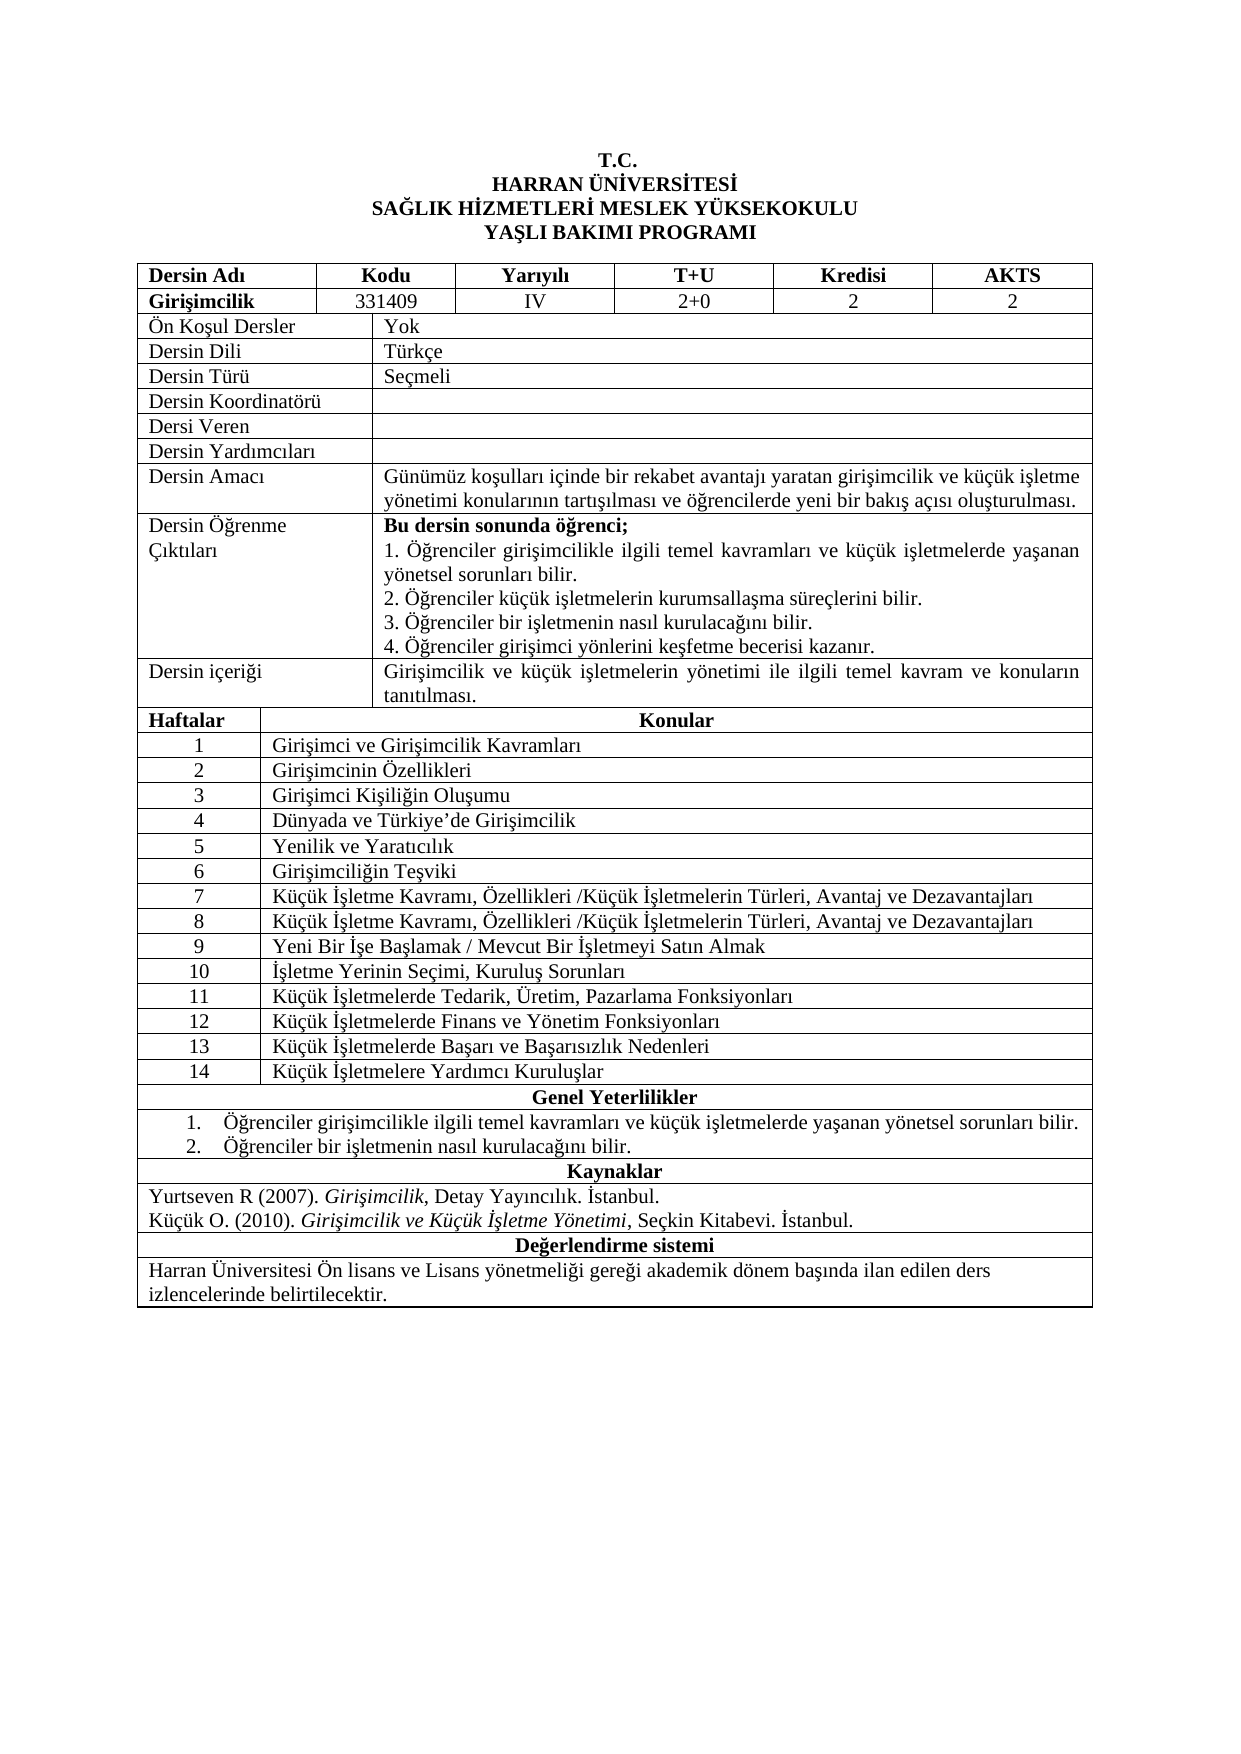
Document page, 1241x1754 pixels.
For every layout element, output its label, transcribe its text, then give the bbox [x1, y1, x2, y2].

table_cell Konular [261, 708, 1092, 732]
table_cell Yok [373, 314, 1092, 338]
table_cell 3 [138, 783, 260, 807]
table_cell 14 [138, 1060, 260, 1083]
table_cell Girişimcilik [138, 289, 316, 313]
text T.C. [148, 148, 1093, 172]
table_cell Girişimcinin Özellikleri [261, 758, 1092, 782]
table_cell 7 [138, 884, 260, 908]
table_cell Küçük İşletme Kavramı, Özellikleri /Küçük İşletmelerin Türleri, Avantaj ve Dezavantajları [261, 909, 1092, 933]
table_cell 8 [138, 909, 260, 933]
table_cell 2 [138, 758, 260, 782]
table_cell 4 [138, 809, 260, 832]
table_cell 2+0 [615, 289, 773, 313]
table_cell Kaynaklar [138, 1159, 1092, 1183]
text YAŞLI BAKIMI PROGRAMI [148, 220, 1093, 244]
table_cell 6 [138, 859, 260, 883]
text SAĞLIK HİZMETLERİ MESLEK YÜKSEKOKULU [148, 196, 1093, 220]
table_cell 2 [774, 289, 932, 313]
table_cell Dersin Yardımcıları [138, 439, 372, 463]
table_cell Seçmeli [373, 364, 1092, 388]
table_cell Girişimci ve Girişimcilik Kavramları [261, 733, 1092, 757]
table_cell 331409 [317, 289, 455, 313]
table_cell 13 [138, 1034, 260, 1058]
table_header Yarıyılı [456, 264, 614, 287]
table_cell 5 [138, 834, 260, 858]
table_header Kredisi [774, 264, 932, 287]
table_cell 1 [138, 733, 260, 757]
table_cell Haftalar [138, 708, 260, 732]
text HARRAN ÜNİVERSİTESİ [148, 172, 1093, 196]
table_cell İşletme Yerinin Seçimi, Kuruluş Sorunları [261, 959, 1092, 983]
table_cell Girişimciliğin Teşviki [261, 859, 1092, 883]
table_header Dersin Adı [138, 264, 316, 287]
table_cell Öğrenciler girişimcilikle ilgili temel kavramları ve küçük işletmelerde yaşanan yönetsel sorunları bilir. Öğrenciler bir işletmenin nasıl kurulacağını bilir. [138, 1110, 1092, 1158]
table_cell Küçük İşletmelere Yardımcı Kuruluşlar [261, 1060, 1092, 1083]
table_cell Dersi Veren [138, 414, 372, 438]
table_cell Yeni Bir İşe Başlamak / Mevcut Bir İşletmeyi Satın Almak [261, 934, 1092, 958]
table_cell Türkçe [373, 339, 1092, 363]
table_cell Girişimcilik ve küçük işletmelerin yönetimi ile ilgili temel kavram ve konuların tanıtılması. [373, 659, 1092, 707]
table_cell 11 [138, 984, 260, 1008]
table_cell 10 [138, 959, 260, 983]
table_cell Girişimci Kişiliğin Oluşumu [261, 783, 1092, 807]
table_cell Dersin Amacı [138, 464, 372, 512]
table_cell Yenilik ve Yaratıcılık [261, 834, 1092, 858]
table_cell Küçük İşletmelerde Başarı ve Başarısızlık Nedenleri [261, 1034, 1092, 1058]
table_header T+U [615, 264, 773, 287]
table_cell Dersin Koordinatörü [138, 389, 372, 413]
table_cell Yurtseven R (2007). Girişimcilik, Detay Yayıncılık. İstanbul. Küçük O. (2010). Girişimcilik ve Küçük İşletme Yönetimi, Seçkin Kitabevi. İstanbul. [138, 1184, 1092, 1232]
table_cell [373, 439, 1092, 463]
table_cell Dersin Öğrenme Çıktıları [138, 514, 372, 658]
table_cell Dersin içeriği [138, 659, 372, 707]
table_cell Harran Üniversitesi Ön lisans ve Lisans yönetmeliği gereği akademik dönem başında ilan edilen ders izlencelerinde belirtilecektir. [138, 1258, 1092, 1306]
table_cell [373, 414, 1092, 438]
table_cell Bu dersin sonunda öğrenci; 1. Öğrenciler girişimcilikle ilgili temel kavramları ve küçük işletmelerde yaşanan yönetsel sorunları bilir. 2. Öğrenciler küçük işletmelerin kurumsallaşma süreçlerini bilir. 3. Öğrenciler bir işletmenin nasıl kurulacağını bilir. 4. Öğrenciler girişimci yönlerini keşfetme becerisi kazanır. [373, 514, 1092, 658]
table_cell Küçük İşletme Kavramı, Özellikleri /Küçük İşletmelerin Türleri, Avantaj ve Dezavantajları [261, 884, 1092, 908]
table_header Kodu [317, 264, 455, 287]
table_cell Ön Koşul Dersler [138, 314, 372, 338]
table_cell Değerlendirme sistemi [138, 1233, 1092, 1257]
table_cell 12 [138, 1009, 260, 1033]
table_cell Küçük İşletmelerde Finans ve Yönetim Fonksiyonları [261, 1009, 1092, 1033]
table_cell Günümüz koşulları içinde bir rekabet avantajı yaratan girişimcilik ve küçük işletme yönetimi konularının tartışılması ve öğrencilerde yeni bir bakış açısı oluşturulması. [373, 464, 1092, 512]
table_cell Genel Yeterlilikler [138, 1085, 1092, 1109]
table_cell Küçük İşletmelerde Tedarik, Üretim, Pazarlama Fonksiyonları [261, 984, 1092, 1008]
table_header AKTS [933, 264, 1092, 287]
table_cell IV [456, 289, 614, 313]
table_cell [373, 389, 1092, 413]
table_cell 2 [933, 289, 1092, 313]
table_cell Dünyada ve Türkiye’de Girişimcilik [261, 809, 1092, 832]
table_cell Dersin Türü [138, 364, 372, 388]
table_cell 9 [138, 934, 260, 958]
table_cell Dersin Dili [138, 339, 372, 363]
